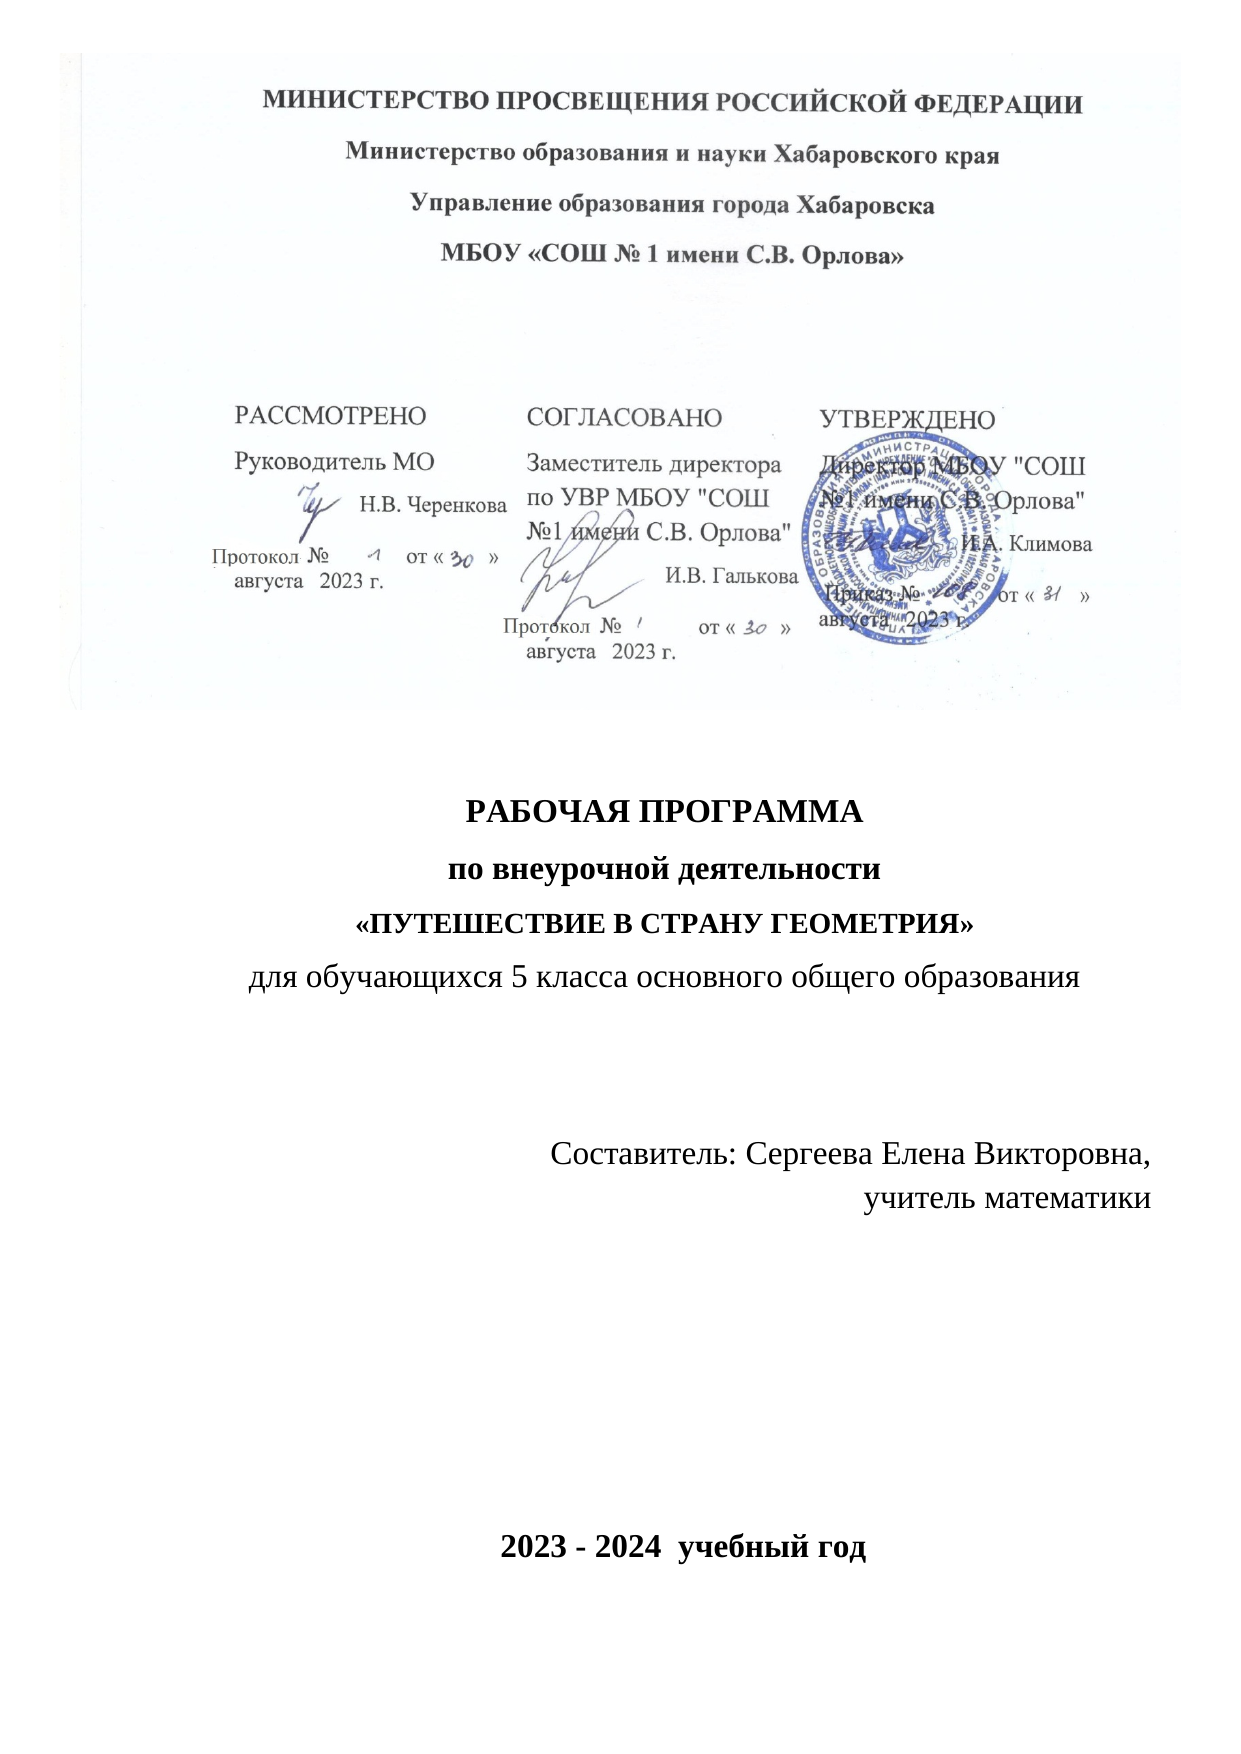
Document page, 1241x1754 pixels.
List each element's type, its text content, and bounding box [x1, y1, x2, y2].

text учитель математики [177, 1177, 1152, 1216]
text 2023 - 2024 учебный год [215, 1527, 1152, 1565]
text по внеурочной деятельности [177, 848, 1152, 887]
text «ПУТЕШЕСТВИЕ В СТРАНУ ГЕОМЕТРИЯ» [177, 906, 1152, 939]
text для обучающихся 5 класса основного общего образования [177, 956, 1152, 994]
picture [59, 53, 1181, 710]
text Составитель: Сергеева Елена Викторовна, [177, 1133, 1152, 1172]
text РАБОЧАЯ ПРОГРАММА [177, 791, 1152, 829]
